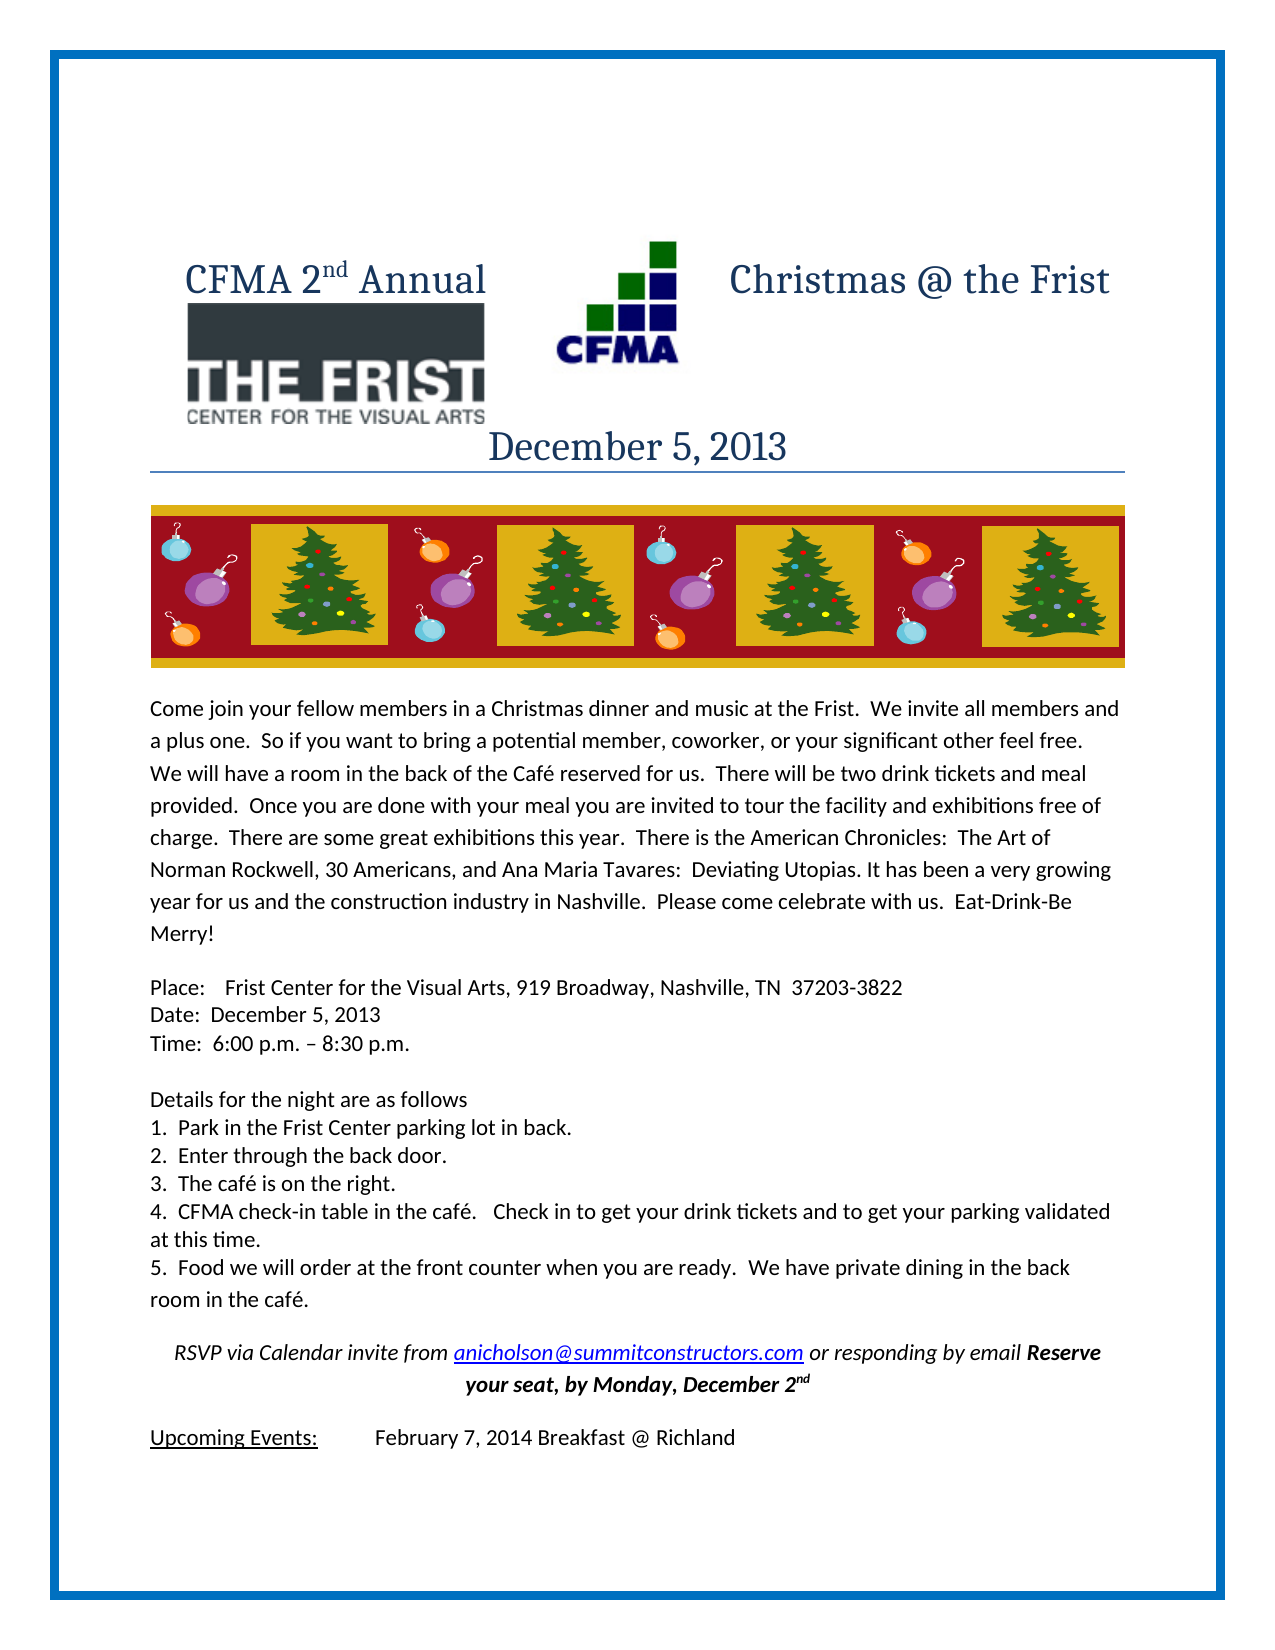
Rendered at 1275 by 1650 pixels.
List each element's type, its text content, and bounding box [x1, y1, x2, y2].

text Time: 6:00 p.m. – 8:30 p.m. [150, 1029, 1125, 1057]
text 3. The café is on the right. [150, 1169, 1125, 1197]
text 1. Park in the Frist Center parking lot in back. [150, 1113, 1125, 1141]
picture [187, 303, 485, 424]
text 5. Food we will order at the front counter when you are ready. We have private dining in the back room in the café. [150, 1253, 1125, 1313]
text 4. CFMA check-in table in the café. Check in to get your drink tickets and to get your parking validated at this time. [150, 1197, 1125, 1253]
text Date: December 5, 2013 [150, 1001, 1125, 1029]
title December 5, 2013 [150, 423, 1125, 471]
text Details for the night are as follows [150, 1085, 1125, 1113]
title CFMA 2nd Annual Christmas @ the Frist [150, 256, 1125, 423]
text Come join your fellow members in a Christmas dinner and music at the Frist. We invite all members and a plus one. So if you want to bring a potential member, coworker, or your significant other feel free. We will have a room in the back of the Café reserved for us. There will be two drink tickets and meal provided. Once you are done with your meal you are invited to tour the facility and exhibitions free of charge. There are some great exhibitions this year. There is the American Chronicles: The Art of Norman Rockwell, 30 Americans, and Ana Maria Tavares: Deviating Utopias. It has been a very growing year for us and the construction industry in Nashville. Please come celebrate with us. Eat-Drink-Be Merry! [150, 694, 1125, 948]
picture [540, 223, 697, 380]
text RSVP via Calendar invite from anicholson@summitconstructors.com or responding by email Reserve your seat, by Monday, December 2nd [150, 1338, 1125, 1398]
text Upcoming Events: February 7, 2014 Breakfast @ Richland [150, 1423, 1125, 1451]
text Place: Frist Center for the Visual Arts, 919 Broadway, Nashville, TN 37203-3822 [150, 973, 1125, 1001]
text 2. Enter through the back door. [150, 1141, 1125, 1169]
